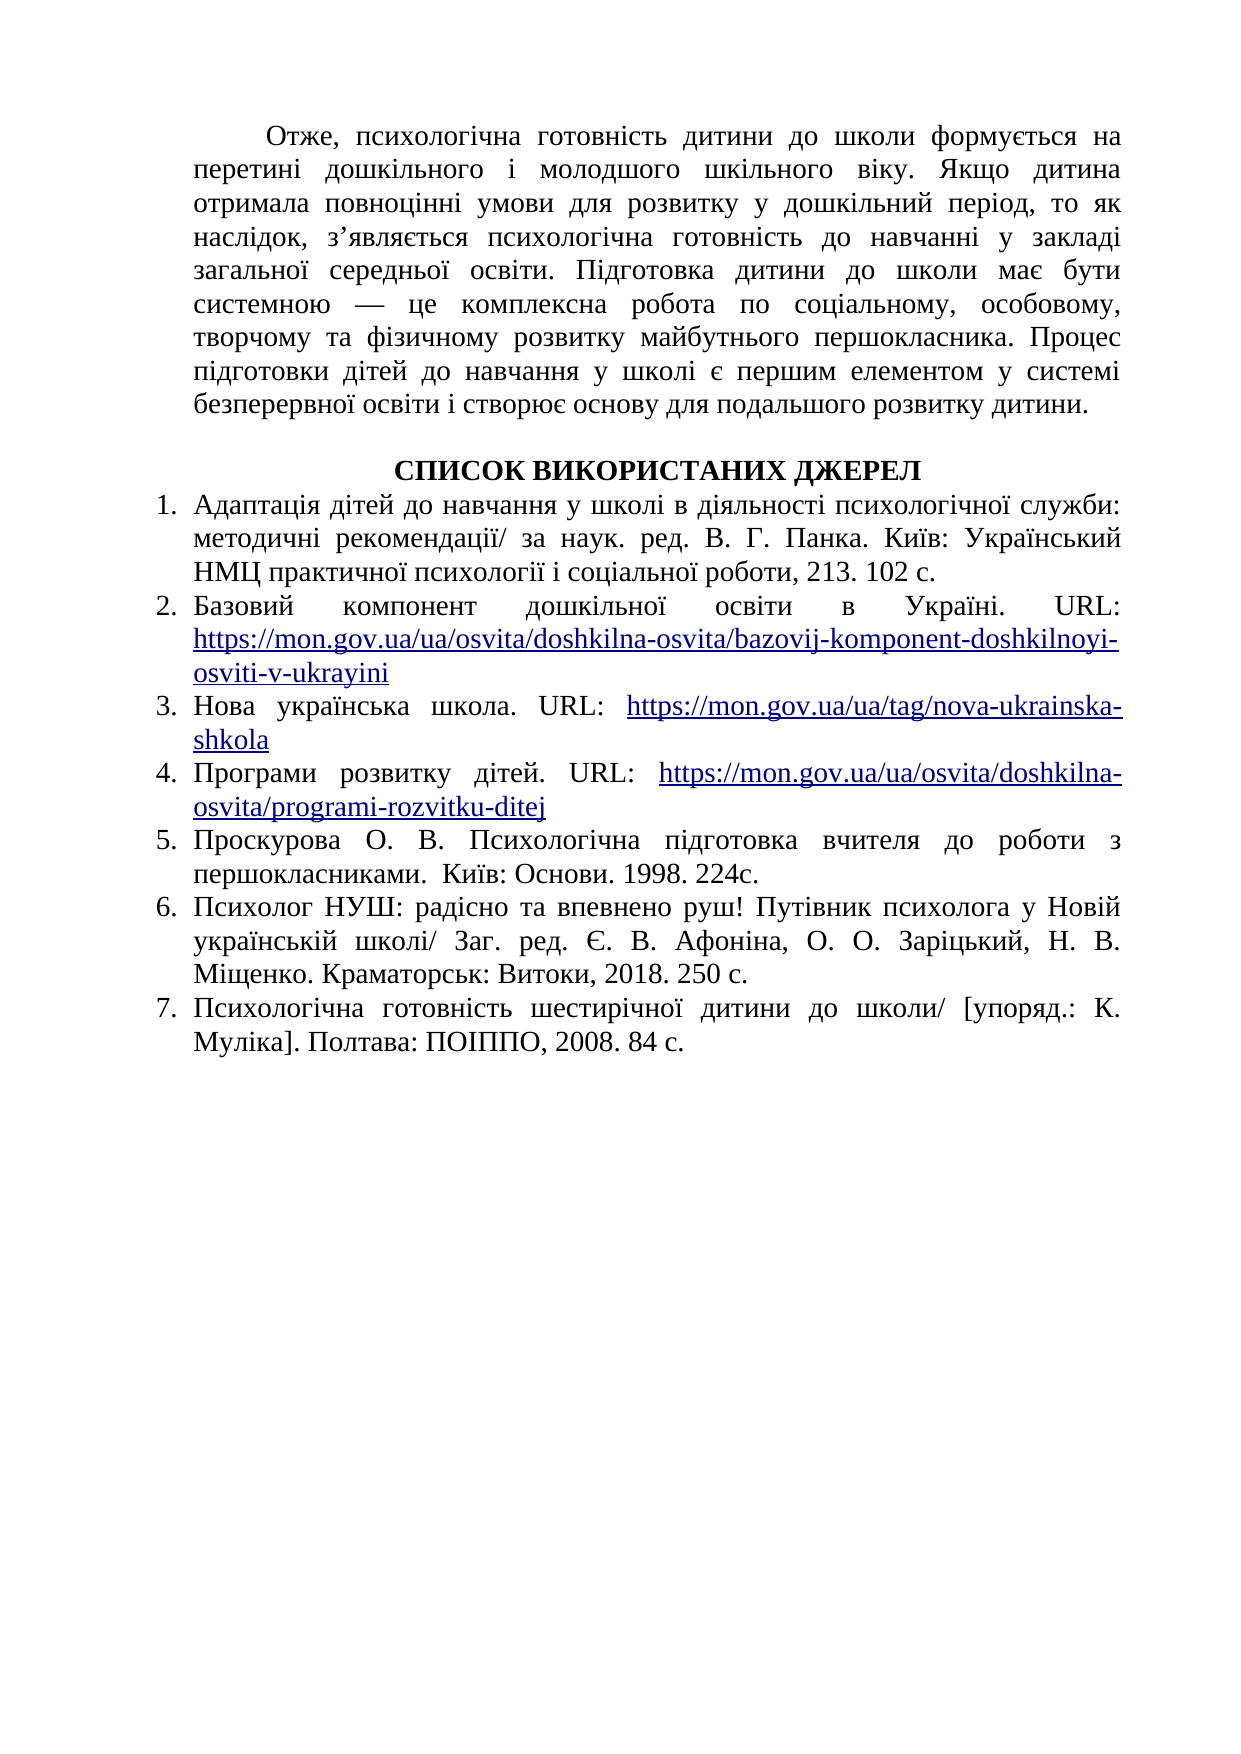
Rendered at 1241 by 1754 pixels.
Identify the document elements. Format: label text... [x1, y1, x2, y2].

list Отже, психологічна готовність дитини до школи формується на перетині дошкільного і молодшого шкільного віку. Якщо дитина отримала повноцінні умови для розвитку у дошкільний період, то як наслідок, з’являється психологічна готовність до навчанні у закладі загальної середньої освіти. Підготовка дитини до школи має бути системною — це комплексна робота по соціальному, особовому, творчому та фізичному розвитку майбутнього першокласника. Процес підготовки дітей до навчання у школі є першим елементом у системі безперервної освіти і створює основу для подальшого розвитку дитини. [193, 118, 1122, 420]
list Базовий компонент дошкільної освіти в Україні. URL: https://mon.gov.ua/ua/osvita/doshkilna-osvita/bazovij-komponent-doshkilnoyi-osviti-v-ukrayini [156, 588, 1122, 688]
list Проскурова О. В. Психологічна підготовка вчителя до роботи з першокласниками. Київ: Основи. 1998. 224с. [156, 822, 1122, 889]
list СПИСОК ВИКОРИСТАНИХ ДЖЕРЕЛ [193, 453, 1122, 487]
list Психолог НУШ: радісно та впевнено руш! Путівник психолога у Новій українській школі/ Заг. ред. Є. В. Афоніна, О. О. Заріцький, Н. В. Міщенко. Краматорськ: Витоки, 2018. 250 с. [156, 889, 1122, 990]
list Програми розвитку дітей. URL: https://mon.gov.ua/ua/osvita/doshkilna-osvita/programi-rozvitku-ditej [156, 755, 1122, 822]
list Адаптація дітей до навчання у школі в діяльності психологічної служби: методичні рекомендації/ за наук. ред. В. Г. Панка. Київ: Український НМЦ практичної психології і соціальної роботи, 213. 102 с. [156, 487, 1122, 588]
list Психологічна готовність шестирічної дитини до школи/ [упоряд.: К. Муліка]. Полтава: ПОІППО, 2008. 84 с. [156, 990, 1122, 1057]
list Нова українська школа. URL: https://mon.gov.ua/ua/tag/nova-ukrainska-shkola [156, 688, 1122, 755]
